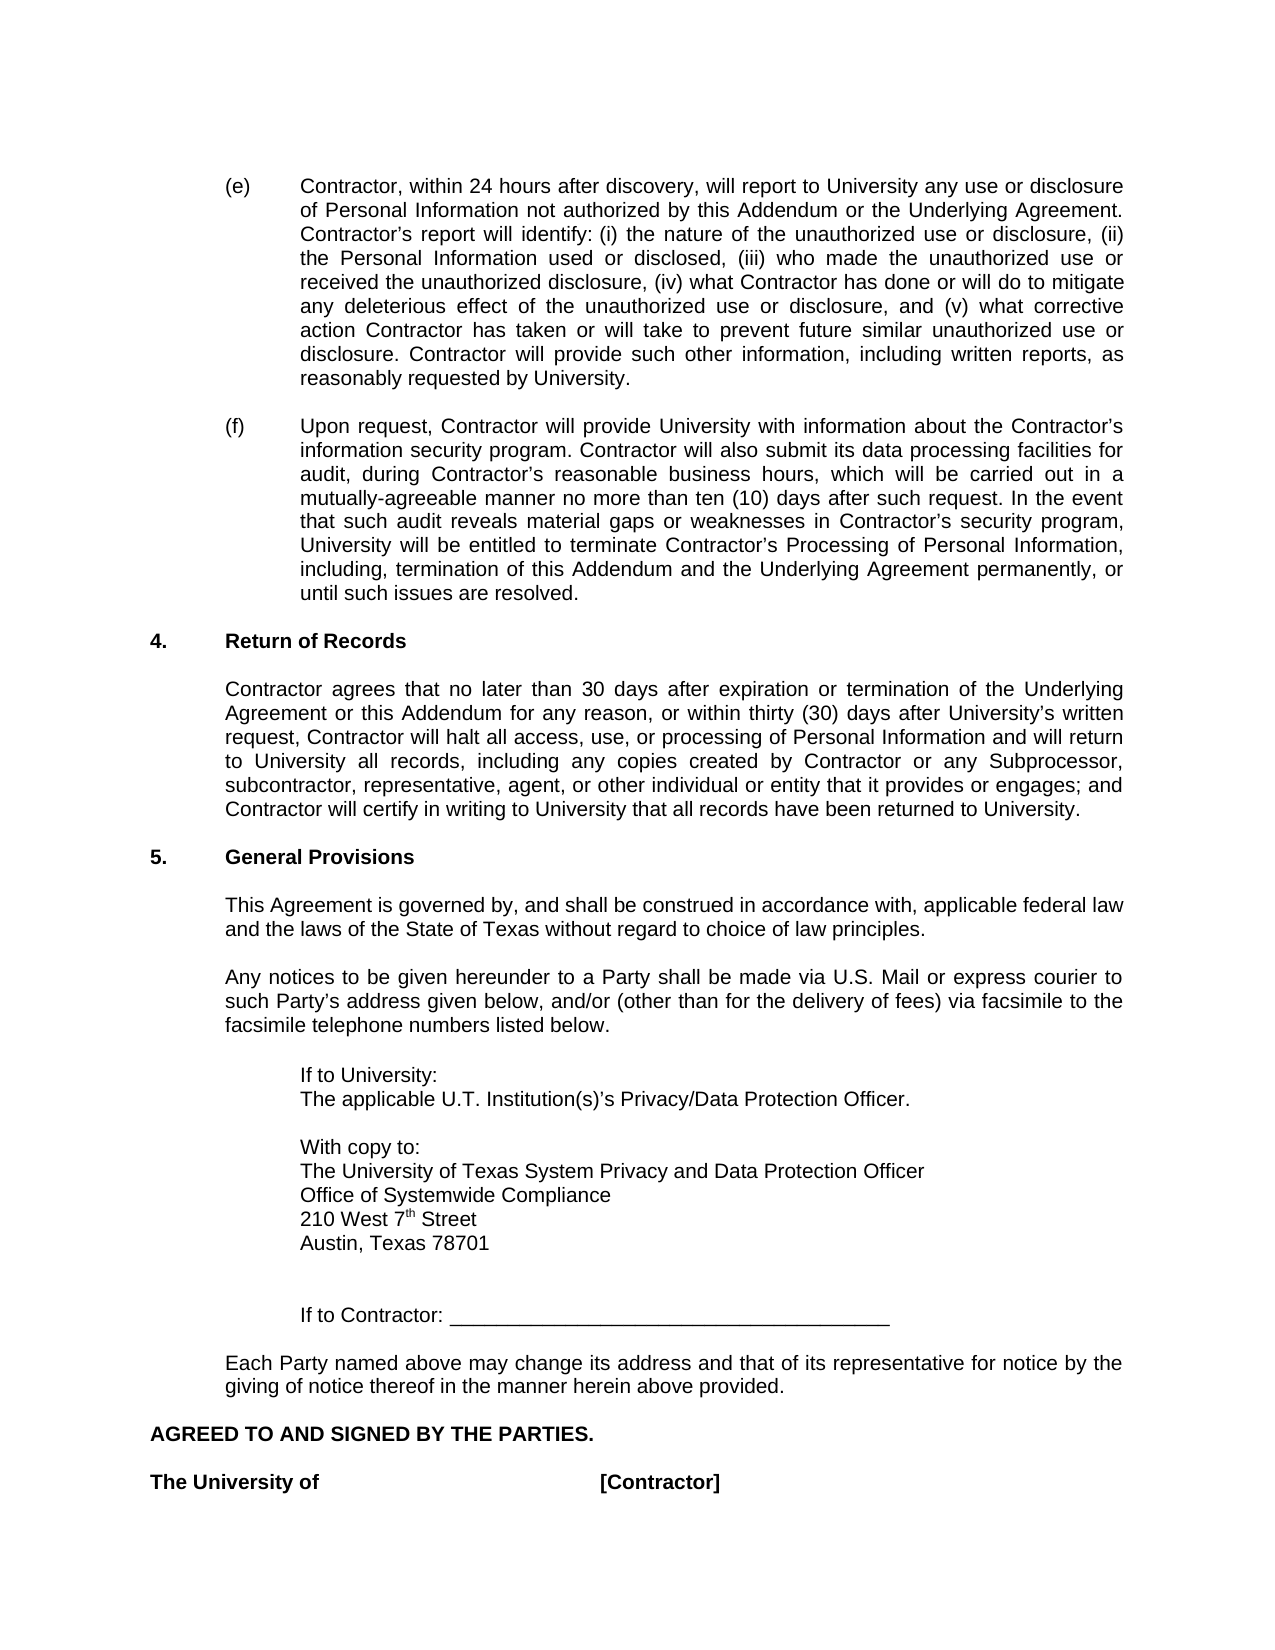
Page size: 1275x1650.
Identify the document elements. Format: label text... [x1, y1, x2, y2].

list Upon request, Contractor will provide University with information about the Contractor’s information security program. Contractor will also submit its data processing facilities for audit, during Contractor’s reasonable business hours, which will be carried out in a mutually-agreeable manner no more than ten (10) days after such request. In the event that such audit reveals material gaps or weaknesses in Contractor’s security program, University will be entitled to terminate Contractor’s Processing of Personal Information, including, termination of this Addendum and the Underlying Agreement permanently, or until such issues are resolved. [225, 413, 1125, 605]
text The applicable U.T. Institution(s)’s Privacy/Data Protection Officer. [300, 1087, 1125, 1111]
text Any notices to be given hereunder to a Party shall be made via U.S. Mail or express courier to such Party’s address given below, and/or (other than for the delivery of fees) via facsimile to the facsimile telephone numbers listed below. [225, 964, 1125, 1036]
list Return of Records [150, 629, 1125, 653]
text Austin, Texas 78701 [300, 1231, 1125, 1254]
list Contractor, within 24 hours after discovery, will report to University any use or disclosure of Personal Information not authorized by this Addendum or the Underlying Agreement. Contractor’s report will identify: (i) the nature of the unauthorized use or disclosure, (ii) the Personal Information used or disclosed, (iii) who made the unauthorized use or received the unauthorized disclosure, (iv) what Contractor has done or will do to mitigate any deleterious effect of the unauthorized use or disclosure, and (v) what corrective action Contractor has taken or will take to prevent future similar unauthorized use or disclosure. Contractor will provide such other information, including written reports, as reasonably requested by University. [225, 174, 1125, 389]
text 210 West 7th Street [300, 1207, 1125, 1231]
text With copy to: [300, 1135, 1125, 1159]
text If to Contractor: ______________________________________ [300, 1302, 1125, 1326]
text If to University: [300, 1063, 1125, 1087]
text Each Party named above may change its address and that of its representative for notice by the giving of notice thereof in the manner herein above provided. [225, 1350, 1125, 1398]
text AGREED TO AND SIGNED BY THE PARTIES. [150, 1422, 1125, 1446]
text Office of Systemwide Compliance [300, 1183, 1125, 1207]
text 5. General Provisions [150, 845, 1125, 869]
text The University of Texas System Privacy and Data Protection Officer [300, 1159, 1125, 1183]
text The University of [Contractor] [150, 1470, 1125, 1494]
text This Agreement is governed by, and shall be construed in accordance with, applicable federal law and the laws of the State of Texas without regard to choice of law principles. [225, 893, 1125, 941]
text Contractor agrees that no later than 30 days after expiration or termination of the Underlying Agreement or this Addendum for any reason, or within thirty (30) days after University’s written request, Contractor will halt all access, use, or processing of Personal Information and will return to University all records, including any copies created by Contractor or any Subprocessor, subcontractor, representative, agent, or other individual or entity that it provides or engages; and Contractor will certify in writing to University that all records have been returned to University. [225, 677, 1125, 821]
